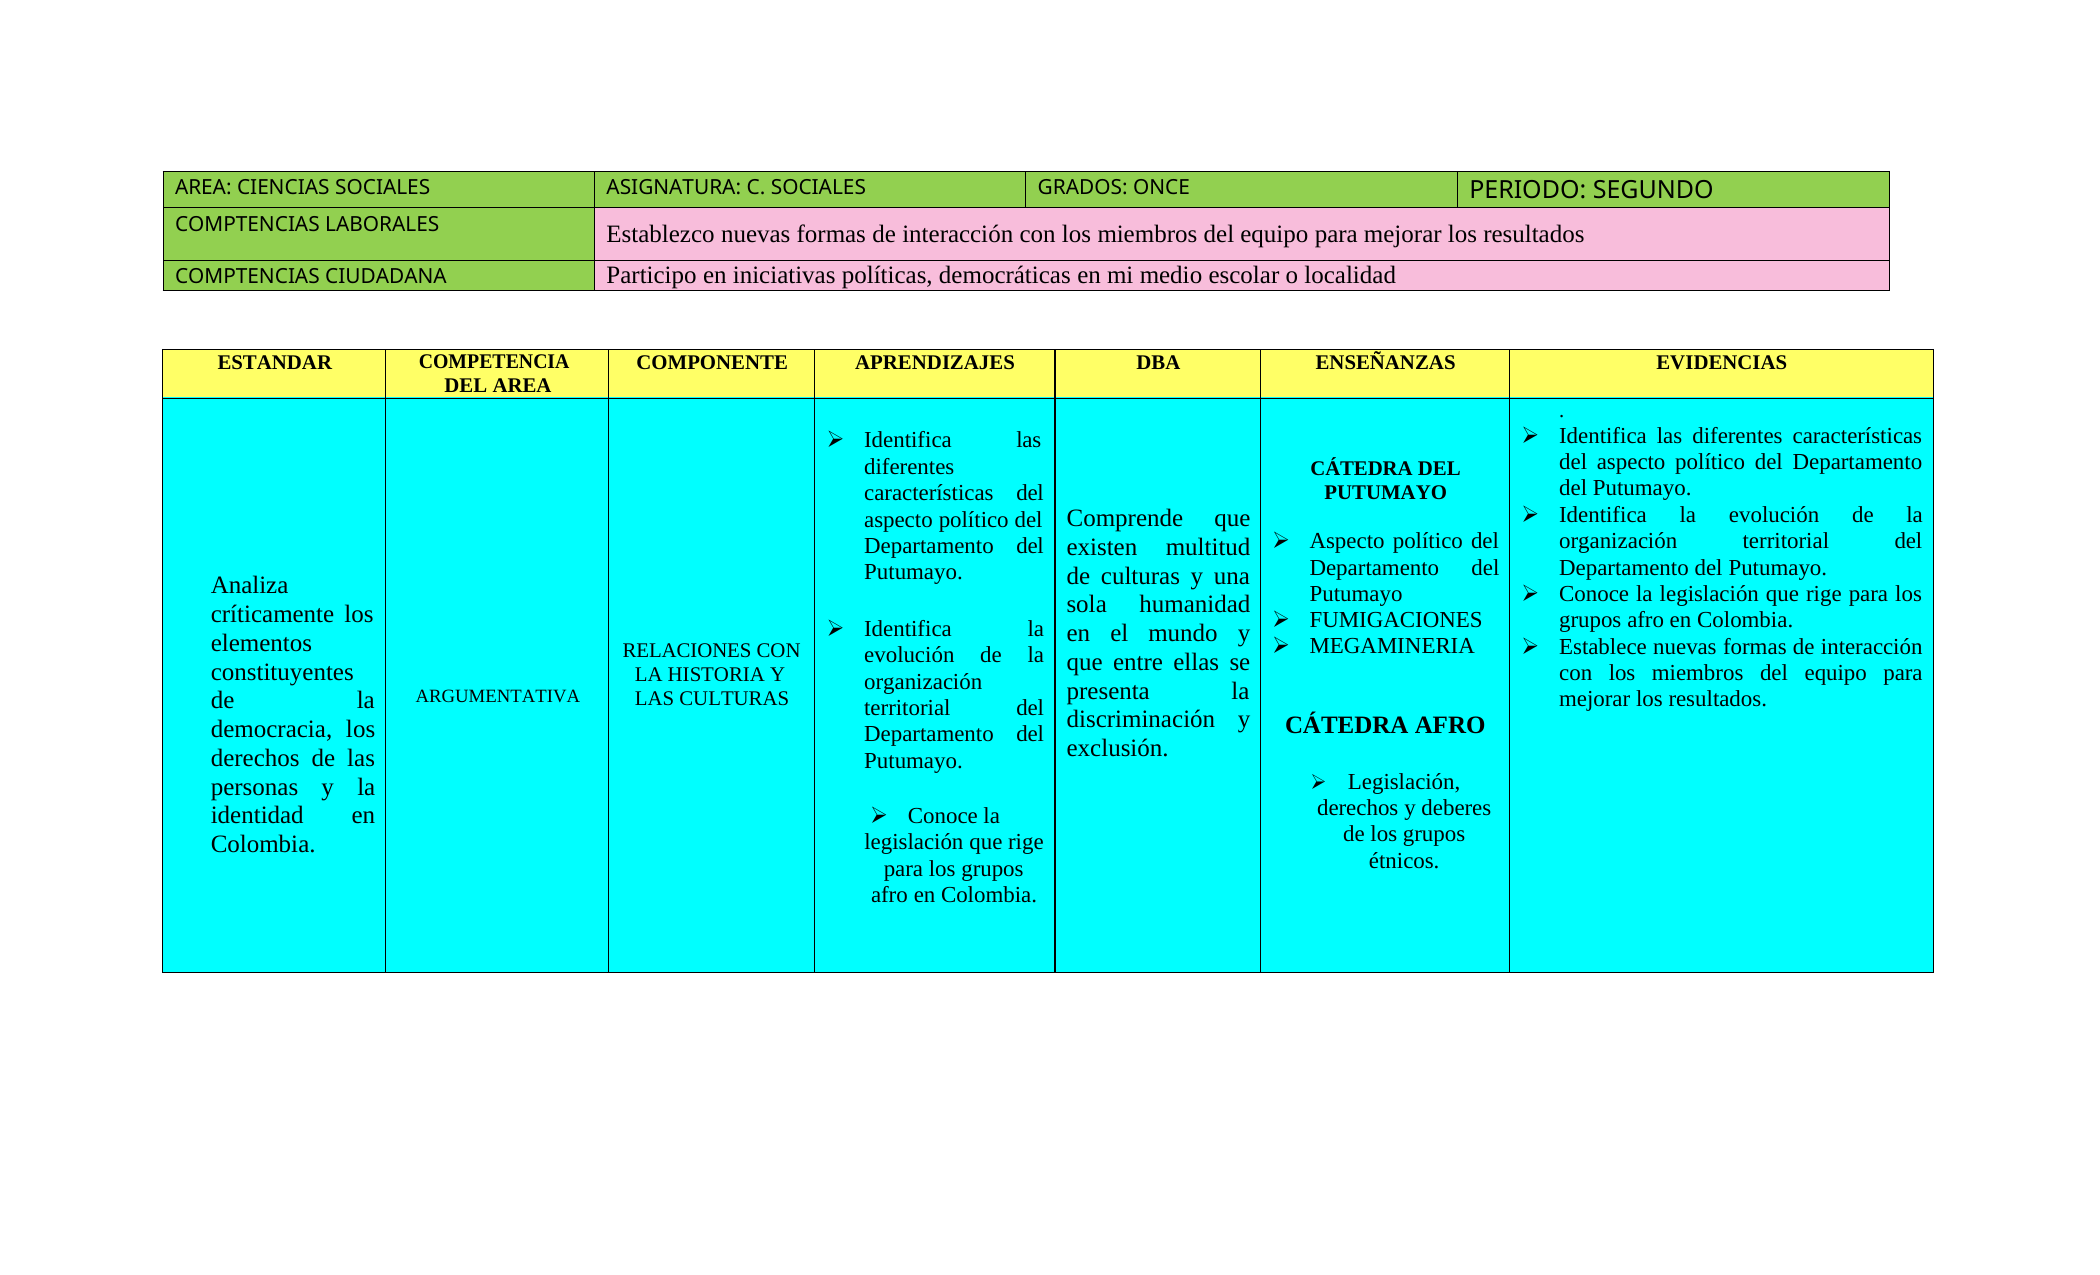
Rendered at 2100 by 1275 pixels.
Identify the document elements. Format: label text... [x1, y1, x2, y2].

table_header AREA: CIENCIAS SOCIALES [164, 172, 594, 207]
table_cell CÁTEDRA DEL PUTUMAYO Aspecto político del Departamento del Putumayo FUMIGACIONES MEGAMINERIA CÁTEDRA AFRO Legislación, derechos y deberes de los grupos étnicos. [1261, 399, 1509, 972]
table_cell COMPTENCIAS LABORALES [164, 208, 594, 260]
table_cell ARGUMENTATIVA [386, 399, 608, 972]
table_cell RELACIONES CON LA HISTORIA Y LAS CULTURAS [609, 399, 814, 972]
table_cell Analiza críticamente los elementos constituyentes de la democracia, los derechos de las personas y la identidad en Colombia. [163, 399, 385, 972]
table_header GRADOS: ONCE [1026, 172, 1457, 207]
table_cell . Identifica las diferentes características del aspecto político del Departamento del Putumayo. Identifica la evolución de la organización territorial del Departamento del Putumayo. Conoce la legislación que rige para los grupos afro en Colombia. Establece nuevas formas de interacción con los miembros del equipo para mejorar los resultados. [1510, 399, 1933, 972]
table_header APRENDIZAJES [815, 350, 1054, 397]
table_header ESTANDAR [163, 350, 385, 397]
table_header ASIGNATURA: C. SOCIALES [595, 172, 1025, 207]
table_header DBA [1056, 350, 1260, 397]
table_cell Participo en iniciativas políticas, democráticas en mi medio escolar o localidad [595, 261, 1889, 290]
table_cell COMPTENCIAS CIUDADANA [164, 261, 594, 290]
table_header COMPETENCIA DEL AREA [386, 350, 608, 397]
table_header COMPONENTE [609, 350, 814, 397]
table_header ENSEÑANZAS [1261, 350, 1509, 397]
table_header EVIDENCIAS [1510, 350, 1933, 397]
table_cell Establezco nuevas formas de interacción con los miembros del equipo para mejorar los resultados [595, 208, 1889, 260]
table_cell Identifica las diferentes características del aspecto político del Departamento del Putumayo. Identifica la evolución de la organización territorial del Departamento del Putumayo. Conoce la legislación que rige para los grupos afro en Colombia. [815, 399, 1054, 972]
table_header PERIODO: SEGUNDO [1458, 172, 1889, 207]
table_cell Comprende que existen multitud de culturas y una sola humanidad en el mundo y que entre ellas se presenta la discriminación y exclusión. [1056, 399, 1260, 972]
